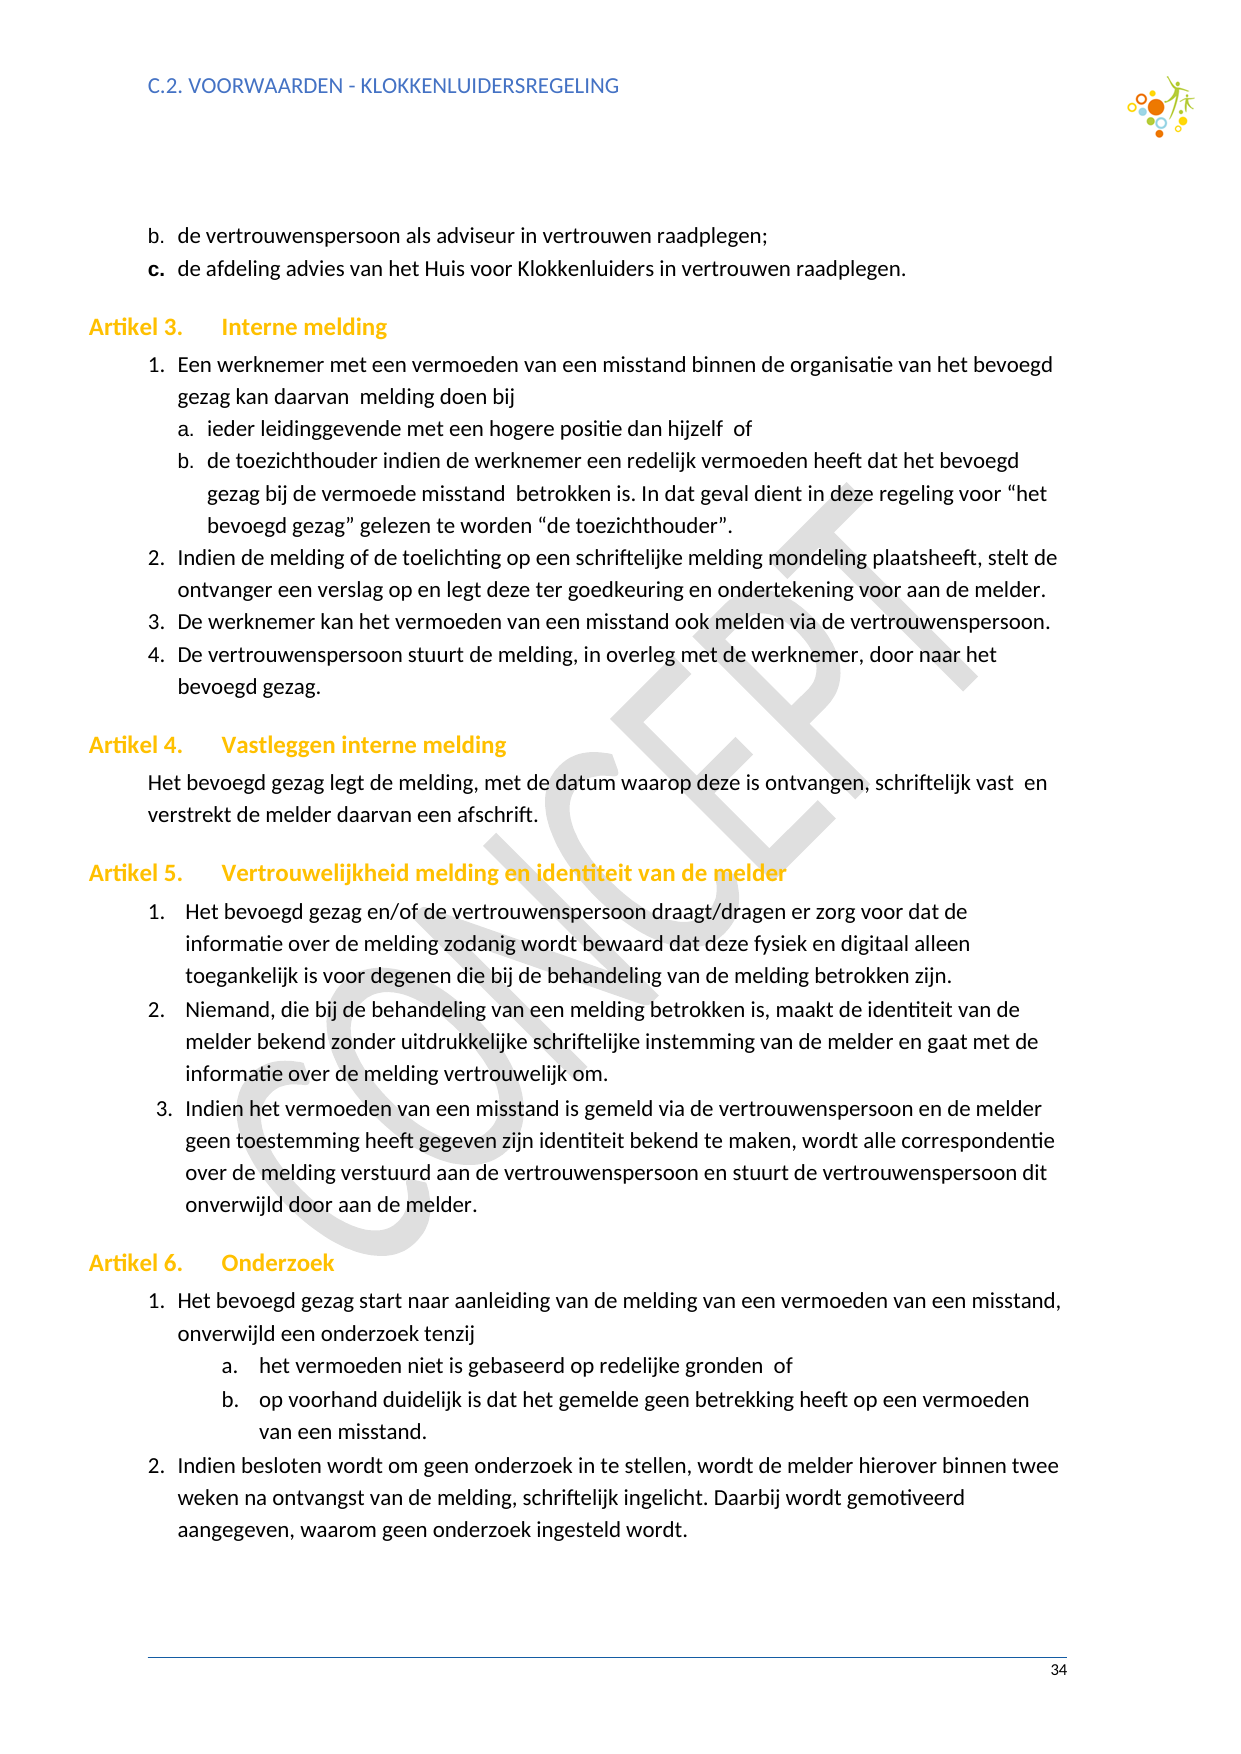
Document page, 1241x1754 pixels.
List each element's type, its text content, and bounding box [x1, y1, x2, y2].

list Indien de melding of de toelichting op een schriftelijke melding mondeling plaatsheeft, stelt de ontvanger een verslag op en legt deze ter goedkeuring en ondertekening voor aan de melder. [148, 543, 1067, 603]
list Het bevoegd gezag start naar aanleiding van de melding van een vermoeden van een misstand, onverwijld een onderzoek tenzij [148, 1287, 1067, 1347]
list Indien het vermoeden van een misstand is gemeld via de vertrouwenspersoon en de melder geen toestemming heeft gegeven zijn identiteit bekend te maken, wordt alle correspondentie over de melding verstuurd aan de vertrouwenspersoon en stuurt de vertrouwenspersoon dit onverwijld door aan de melder. [156, 1094, 1067, 1218]
list ieder leidinggevende met een hogere positie dan hijzelf of [177, 414, 1067, 442]
list Niemand, die bij de behandeling van een melding betrokken is, maakt de identiteit van de melder bekend zonder uitdrukkelijke schriftelijke instemming van de melder en gaat met de informatie over de melding vertrouwelijk om. [148, 995, 1067, 1088]
list De werknemer kan het vermoeden van een misstand ook melden via de vertrouwenspersoon. [148, 607, 1067, 636]
list de toezichthouder indien de werknemer een redelijk vermoeden heeft dat het bevoegd gezag bij de vermoede misstand betrokken is. In dat geval dient in deze regeling voor “het bevoegd gezag” gelezen te worden “de toezichthouder”. [177, 447, 1067, 539]
text Het bevoegd gezag legt de melding, met de datum waarop deze is ontvangen, schriftelijk vast en verstrekt de melder daarvan een afschrift. [148, 768, 1067, 828]
list de vertrouwenspersoon als adviseur in vertrouwen raadplegen; [148, 221, 1067, 249]
text Interne melding [89, 311, 1067, 341]
list het vermoeden niet is gebaseerd op redelijke gronden of [221, 1351, 1067, 1379]
list Het bevoegd gezag en/of de vertrouwenspersoon draagt/dragen er zorg voor dat de informatie over de melding zodanig wordt bewaard dat deze fysiek en digitaal alleen toegankelijk is voor degenen die bij de behandeling van de melding betrokken zijn. [148, 897, 1067, 989]
text Vastleggen interne melding [89, 729, 1067, 759]
text Vertrouwelijkheid melding en identiteit van de melder [89, 858, 1067, 888]
list Indien besloten wordt om geen onderzoek in te stellen, wordt de melder hierover binnen twee weken na ontvangst van de melding, schriftelijk ingelicht. Daarbij wordt gemotiveerd aangegeven, waarom geen onderzoek ingesteld wordt. [148, 1451, 1067, 1544]
text Onderzoek [89, 1247, 1067, 1278]
list Een werknemer met een vermoeden van een misstand binnen de organisatie van het bevoegd gezag kan daarvan melding doen bij [148, 350, 1067, 410]
list op voorhand duidelijk is dat het gemelde geen betrekking heeft op een vermoeden van een misstand. [221, 1385, 1067, 1445]
picture [1125, 73, 1199, 147]
list de afdeling advies van het Huis voor Klokkenluiders in vertrouwen raadplegen. [148, 254, 1067, 282]
list De vertrouwenspersoon stuurt de melding, in overleg met de werknemer, door naar het bevoegd gezag. [148, 640, 1067, 700]
